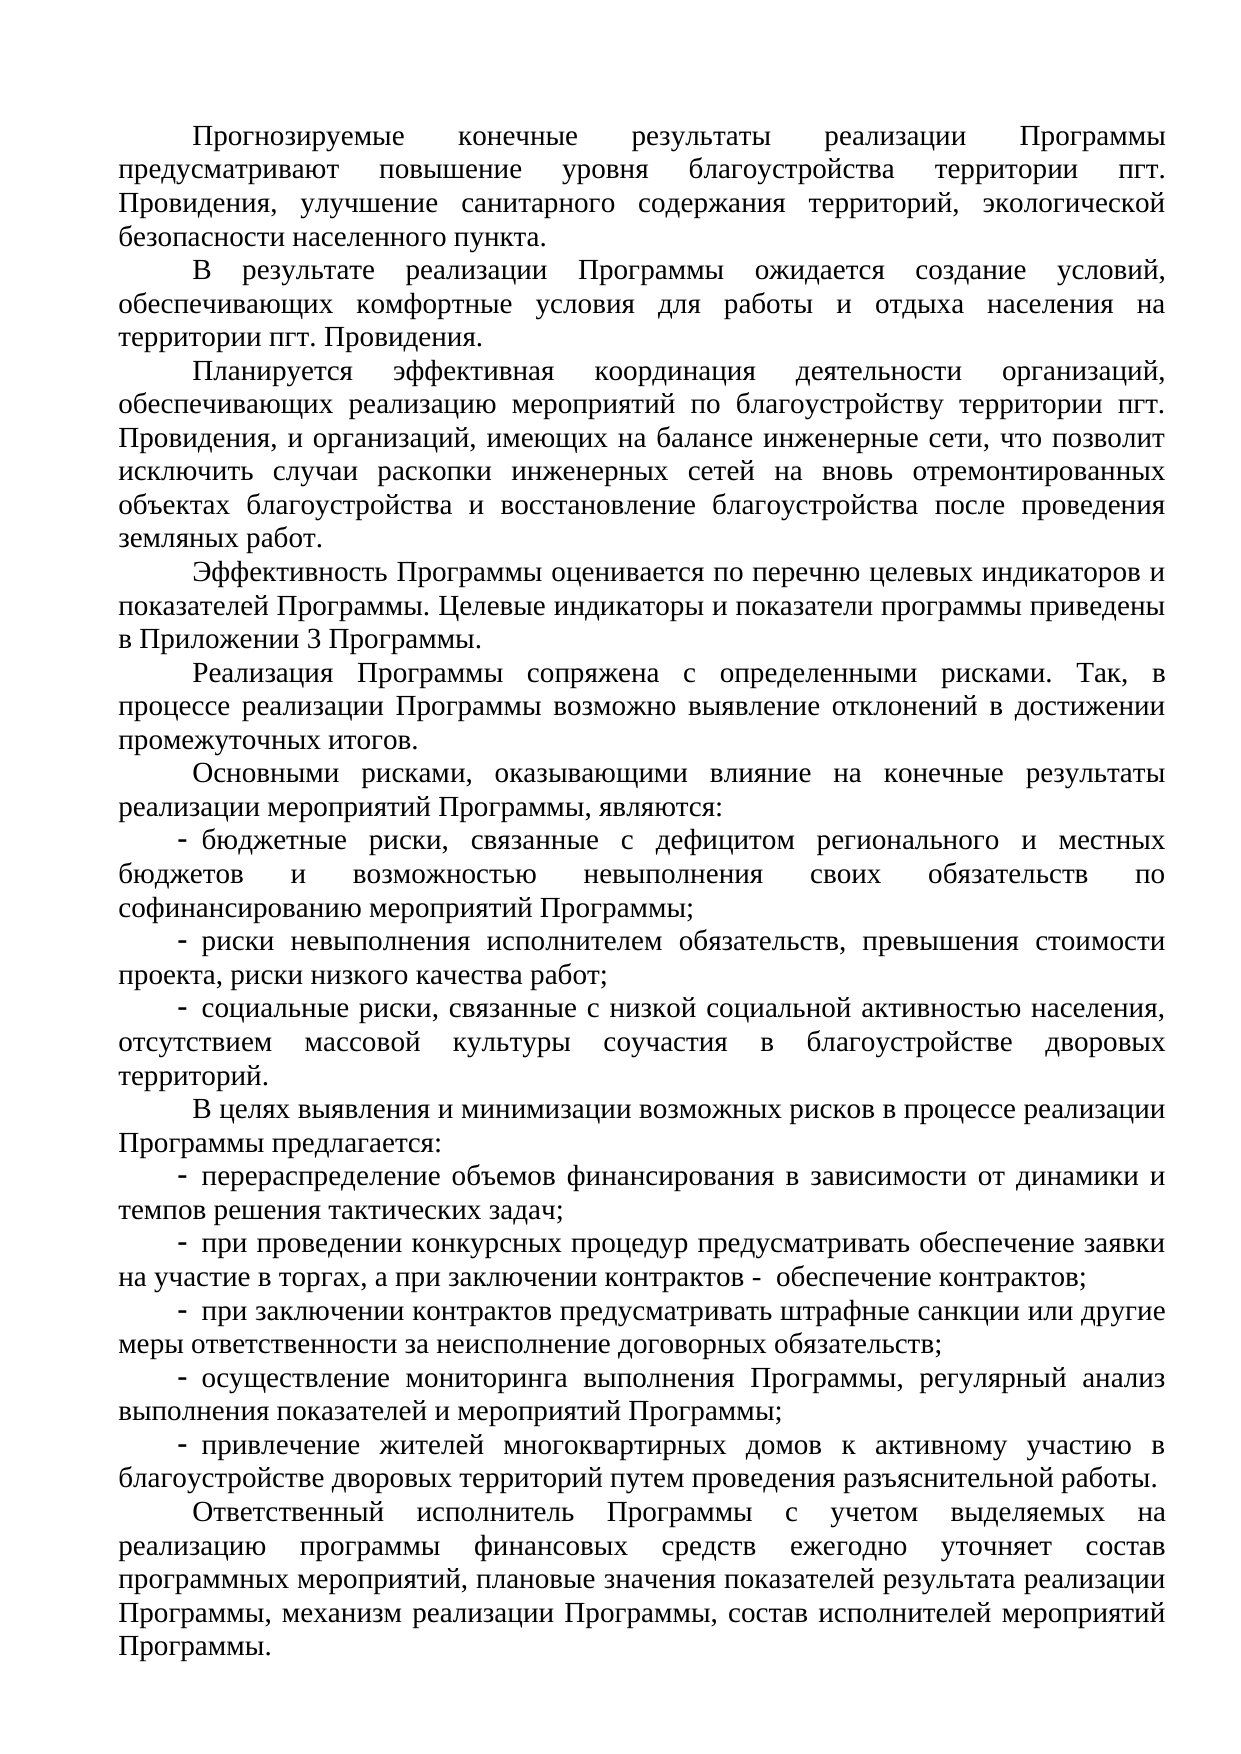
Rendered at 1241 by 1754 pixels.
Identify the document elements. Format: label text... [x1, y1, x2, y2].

text В результате реализации Программы ожидается создание условий, обеспечивающих комфортные условия для работы и отдыха населения на территории пгт. Провидения. [118, 252, 1166, 353]
text Ответственный исполнитель Программы с учетом выделяемых на реализацию программы финансовых средств ежегодно уточняет состав программных мероприятий, плановые значения показателей результата реализации Программы, механизм реализации Программы, состав исполнителей мероприятий Программы. [118, 1494, 1166, 1662]
list риски невыполнения исполнителем обязательств, превышения стоимости проекта, риски низкого качества работ; [118, 923, 1166, 990]
list социальные риски, связанные с низкой социальной активностью населения, отсутствием массовой культуры соучастия в благоустройстве дворовых территорий. [118, 990, 1166, 1091]
list бюджетные риски, связанные с дефицитом регионального и местных бюджетов и возможностью невыполнения своих обязательств по софинансированию мероприятий Программы; [118, 822, 1166, 923]
list осуществление мониторинга выполнения Программы, регулярный анализ выполнения показателей и мероприятий Программы; [118, 1360, 1166, 1427]
text В целях выявления и минимизации возможных рисков в процессе реализации Программы предлагается: [118, 1091, 1166, 1158]
text Планируется эффективная координация деятельности организаций, обеспечивающих реализацию мероприятий по благоустройству территории пгт. Провидения, и организаций, имеющих на балансе инженерные сети, что позволит исключить случаи раскопки инженерных сетей на вновь отремонтированных объектах благоустройства и восстановление благоустройства после проведения земляных работ. [118, 353, 1166, 554]
text Реализация Программы сопряжена с определенными рисками. Так, в процессе реализации Программы возможно выявление отклонений в достижении промежуточных итогов. [118, 655, 1166, 755]
list при проведении конкурсных процедур предусматривать обеспечение заявки на участие в торгах, а при заключении контрактов - обеспечение контрактов; [118, 1225, 1166, 1293]
text Эффективность Программы оценивается по перечню целевых индикаторов и показателей Программы. Целевые индикаторы и показатели программы приведены в Приложении 3 Программы. [118, 554, 1166, 655]
text Основными рисками, оказывающими влияние на конечные результаты реализации мероприятий Программы, являются: [118, 755, 1166, 822]
list перераспределение объемов финансирования в зависимости от динамики и темпов решения тактических задач; [118, 1158, 1166, 1225]
text Прогнозируемые конечные результаты реализации Программы предусматривают повышение уровня благоустройства территории пгт. Провидения, улучшение санитарного содержания территорий, экологической безопасности населенного пункта. [118, 118, 1166, 252]
list при заключении контрактов предусматривать штрафные санкции или другие меры ответственности за неисполнение договорных обязательств; [118, 1293, 1166, 1360]
list привлечение жителей многоквартирных домов к активному участию в благоустройстве дворовых территорий путем проведения разъяснительной работы. [118, 1427, 1166, 1494]
